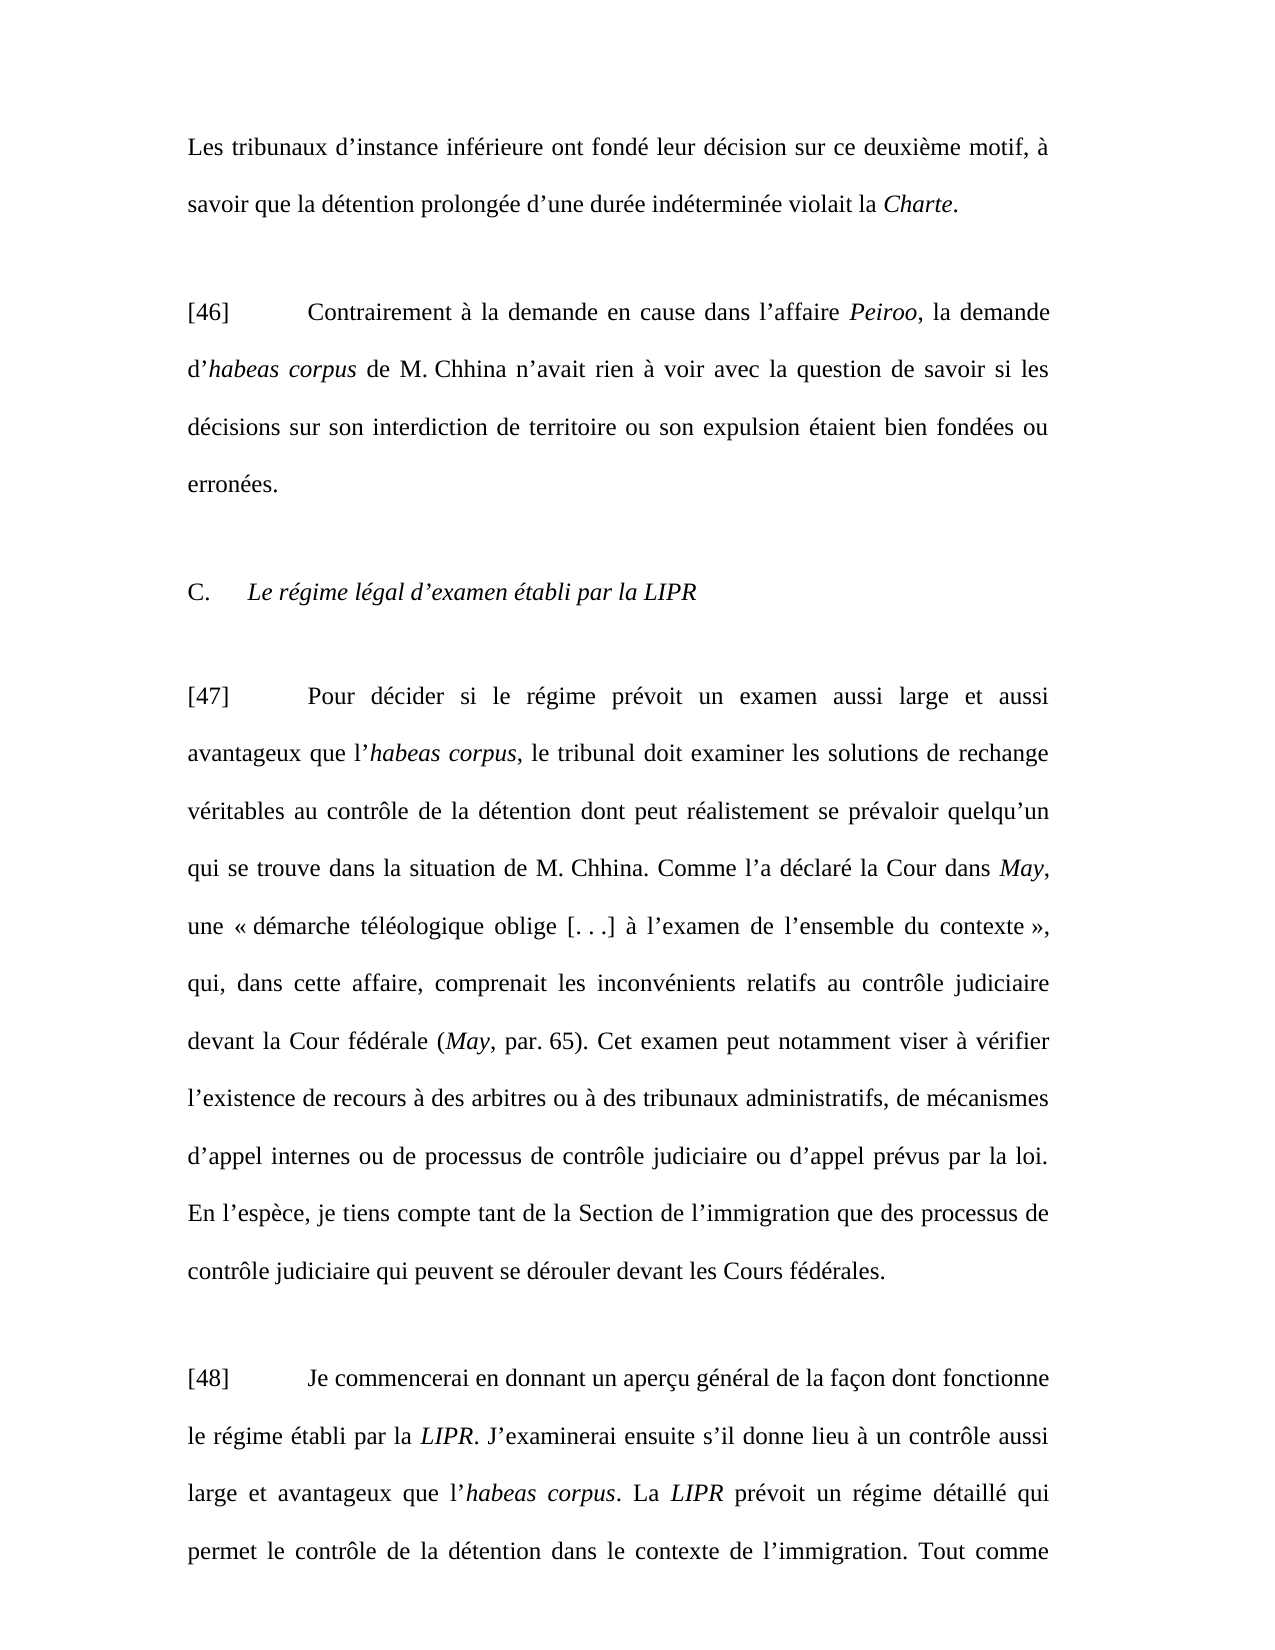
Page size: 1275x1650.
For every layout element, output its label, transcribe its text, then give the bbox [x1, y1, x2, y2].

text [187, 1363, 1050, 1564]
text Contrairement à la demande en cause dans l’affaire Peiroo, la demande d’habeas corpus de M. Chhina n’avait rien à voir avec la question de savoir si les décisions sur son interdiction de territoire ou son expulsion étaient bien fondées ou erronées. [187, 297, 1050, 498]
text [187, 132, 1050, 218]
title Le régime légal d’examen établi par la LIPR [187, 577, 1050, 606]
text Pour décider si le régime prévoit un examen aussi large et aussi avantageux que l’habeas corpus, le tribunal doit examiner les solutions de rechange véritables au contrôle de la détention dont peut réalistement se prévaloir quelqu’un qui se trouve dans la situation de M. Chhina. Comme l’a déclaré la Cour dans May, une « démarche téléologique oblige [. . .] à l’examen de l’ensemble du contexte », qui, dans cette affaire, comprenait les inconvénients relatifs au contrôle judiciaire devant la Cour fédérale (May, par. 65). Cet examen peut notamment viser à vérifier l’existence de recours à des arbitres ou à des tribunaux administratifs, de mécanismes d’appel internes ou de processus de contrôle judiciaire ou d’appel prévus par la loi. En l’espèce, je tiens compte tant de la Section de l’immigration que des processus de contrôle judiciaire qui peuvent se dérouler devant les Cours fédérales. [187, 681, 1050, 1284]
